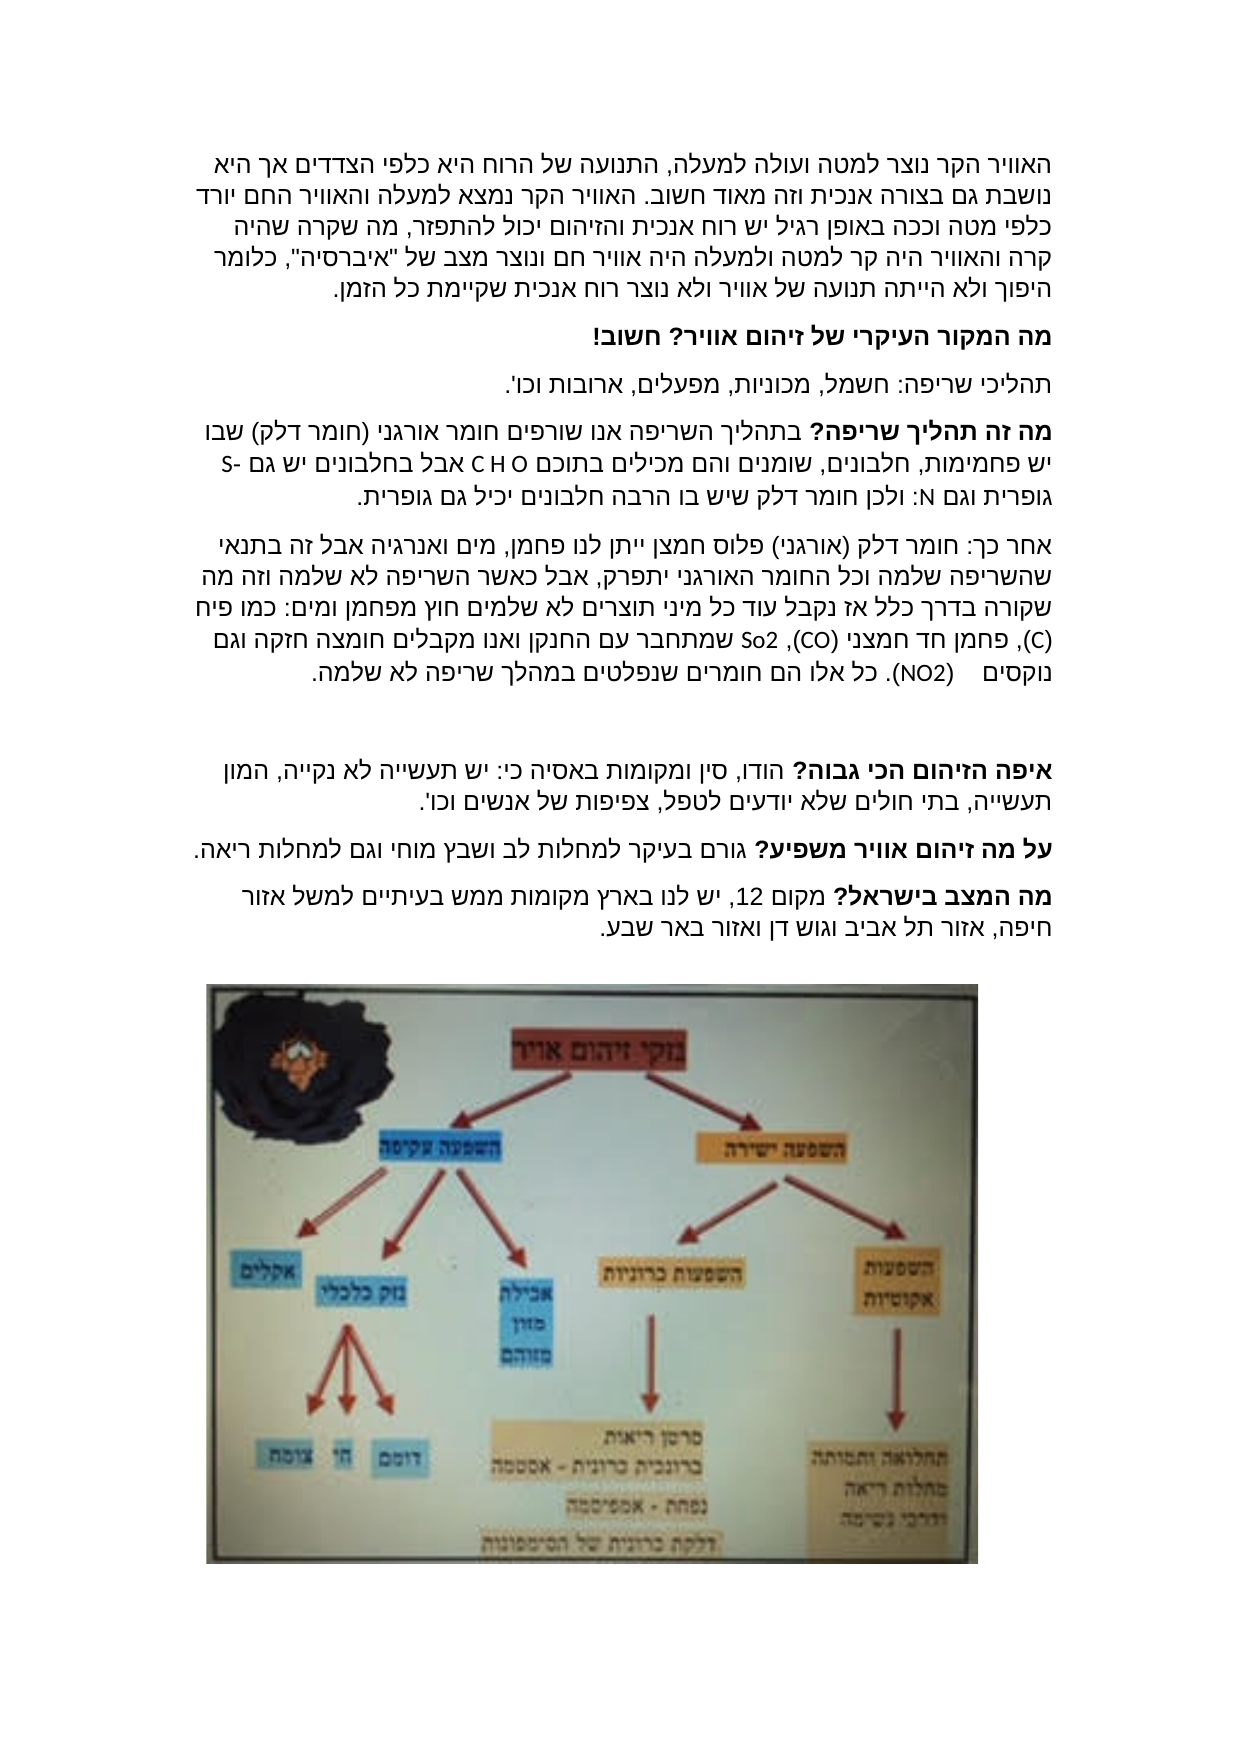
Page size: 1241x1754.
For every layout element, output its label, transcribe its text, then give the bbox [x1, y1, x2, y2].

text על מה זיהום אוויר משפיע? גורם בעיקר למחלות לב ושבץ מוחי וגם למחלות ריאה. [187, 834, 1053, 863]
text מה המצב בישראל? מקום 12, יש לנו בארץ מקומות ממש בעיתיים למשל אזור חיפה, אזור תל אביב וגוש דן ואזור באר שבע. [187, 882, 1053, 942]
text האוויר הקר נוצר למטה ועולה למעלה, התנועה של הרוח היא כלפי הצדדים אך היא נושבת גם בצורה אנכית וזה מאוד חשוב. האוויר הקר נמצא למעלה והאוויר החם יורד כלפי מטה וככה באופן רגיל יש רוח אנכית והזיהום יכול להתפזר, מה שקרה שהיה קרה והאוויר היה קר למטה ולמעלה היה אוויר חם ונוצר מצב של "איברסיה", כלומר היפוך ולא הייתה תנועה של אוויר ולא נוצר רוח אנכית שקיימת כל הזמן. [187, 150, 1053, 303]
text מה המקור העיקרי של זיהום אוויר? חשוב! [187, 322, 1053, 351]
text איפה הזיהום הכי גבוה? הודו, סין ומקומות באסיה כי: יש תעשייה לא נקייה, המון תעשייה, בתי חולים שלא יודעים לטפל, צפיפות של אנשים וכו'. [187, 756, 1053, 816]
text מה זה תהליך שריפה? בתהליך השריפה אנו שורפים חומר אורגני (חומר דלק) שבו יש פחמימות, חלבונים, שומנים והם מכילים בתוכם C H O אבל בחלבונים יש גם -S גופרית וגם N: ולכן חומר דלק שיש בו הרבה חלבונים יכיל גם גופרית. [187, 417, 1053, 512]
picture [206, 984, 979, 1564]
text תהליכי שריפה: חשמל, מכוניות, מפעלים, ארובות וכו'. [187, 369, 1053, 398]
text אחר כך: חומר דלק (אורגני) פלוס חמצן ייתן לנו פחמן, מים ואנרגיה אבל זה בתנאי שהשריפה שלמה וכל החומר האורגני יתפרק, אבל כאשר השריפה לא שלמה וזה מה שקורה בדרך כלל אז נקבל עוד כל מיני תוצרים לא שלמים חוץ מפחמן ומים: כמו פיח (C), פחמן חד חמצני (CO), So2 שמתחבר עם החנקן ואנו מקבלים חומצה חזקה וגם נוקסים (NO2). כל אלו הם חומרים שנפלטים במהלך שריפה לא שלמה. [187, 531, 1053, 687]
